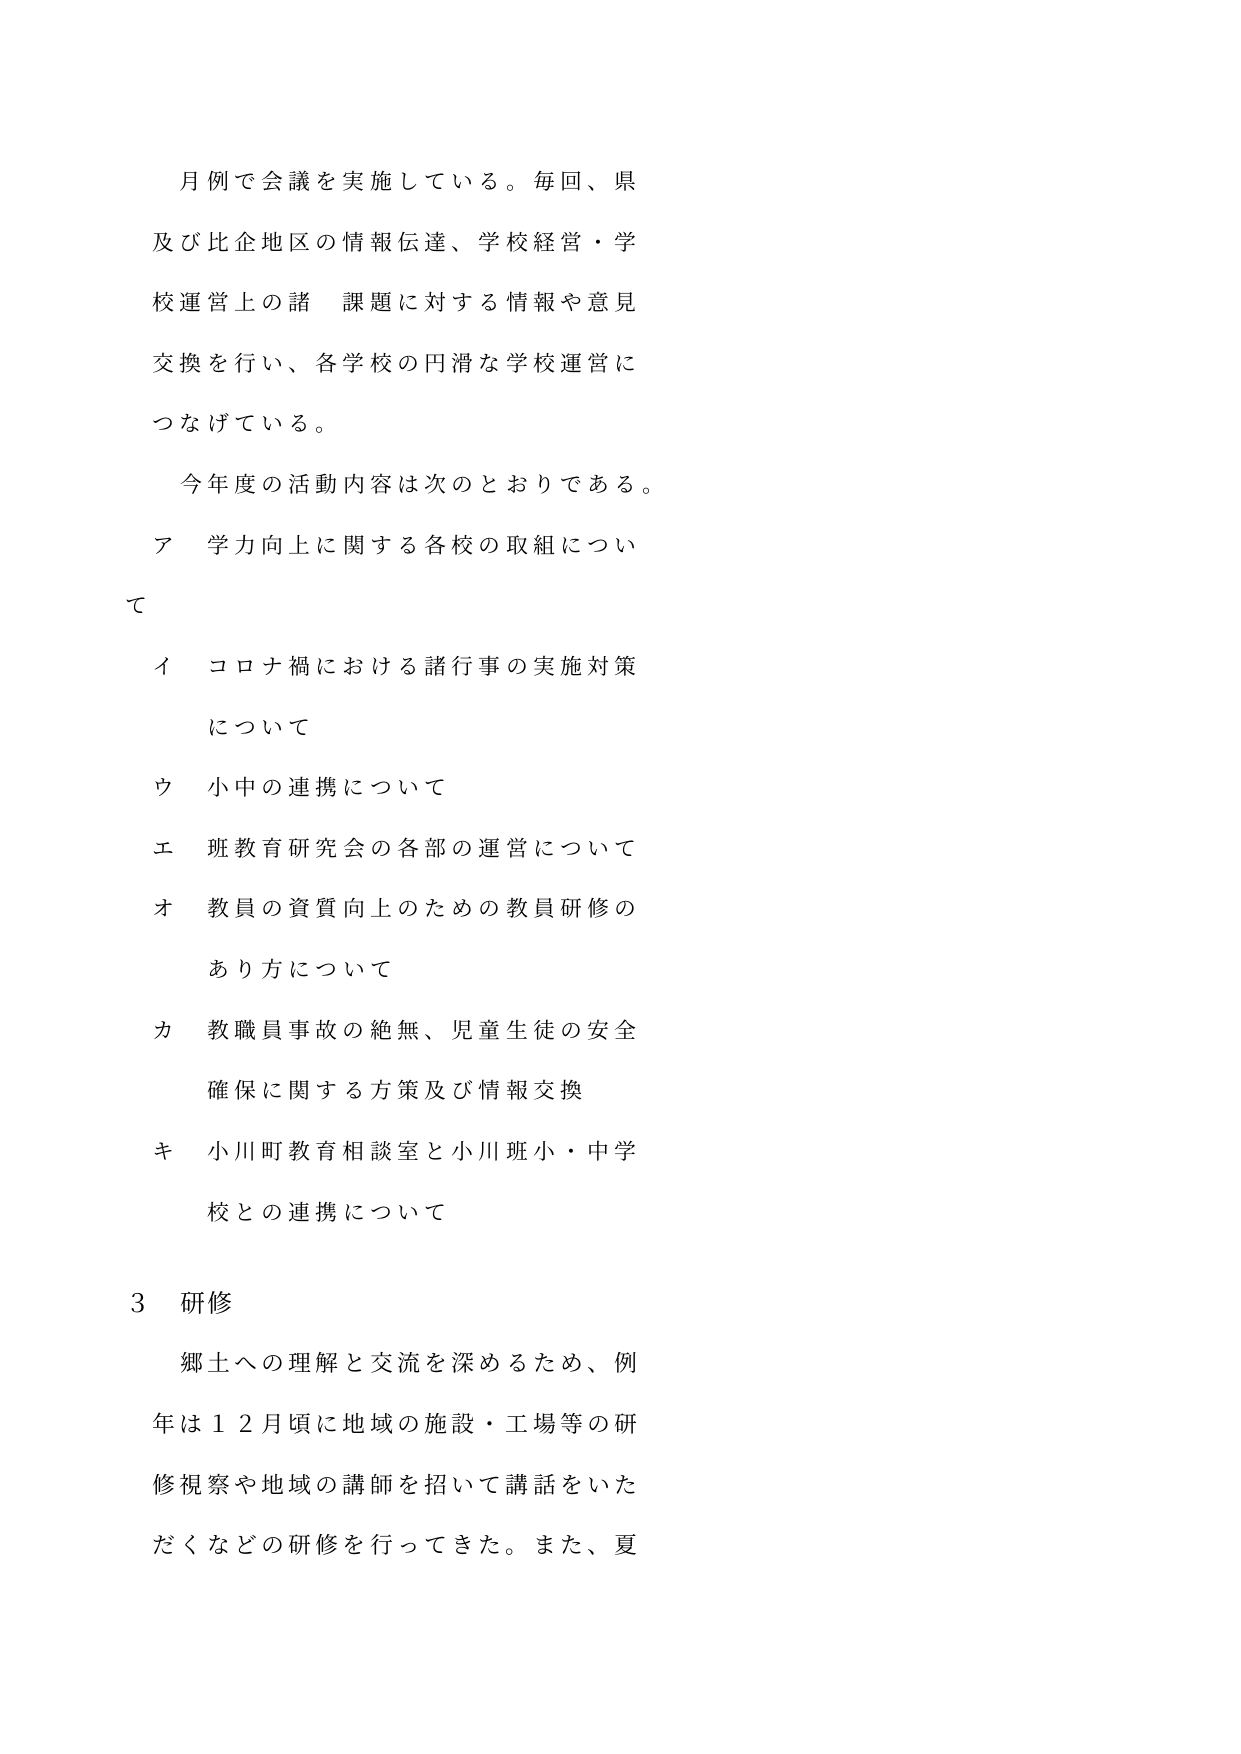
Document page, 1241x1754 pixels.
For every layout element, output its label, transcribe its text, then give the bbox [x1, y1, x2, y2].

text ウ 小中の連携について [126, 756, 642, 816]
text 今年度の活動内容は次のとおりである。 [126, 453, 642, 513]
text オ 教員の資質向上のための教員研修のあり方について [126, 877, 642, 998]
text ３ 研修 [126, 1271, 642, 1332]
text ア 学力向上に関する各校の取組について [126, 513, 642, 634]
text エ 班教育研究会の各部の運営について [126, 816, 642, 877]
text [126, 1332, 642, 1574]
text キ 小川町教育相談室と小川班小・中学校との連携について [150, 1119, 642, 1241]
text イ コロナ禍における諸行事の実施対策について [150, 634, 642, 756]
text 月例で会議を実施している。毎回、県及び比企地区の情報伝達、学校経営・学校運営上の諸 課題に対する情報や意見交換を行い、各学校の円滑な学校運営につなげている。 [126, 149, 642, 453]
text カ 教職員事故の絶無、児童生徒の安全確保に関する方策及び情報交換 [150, 998, 642, 1119]
